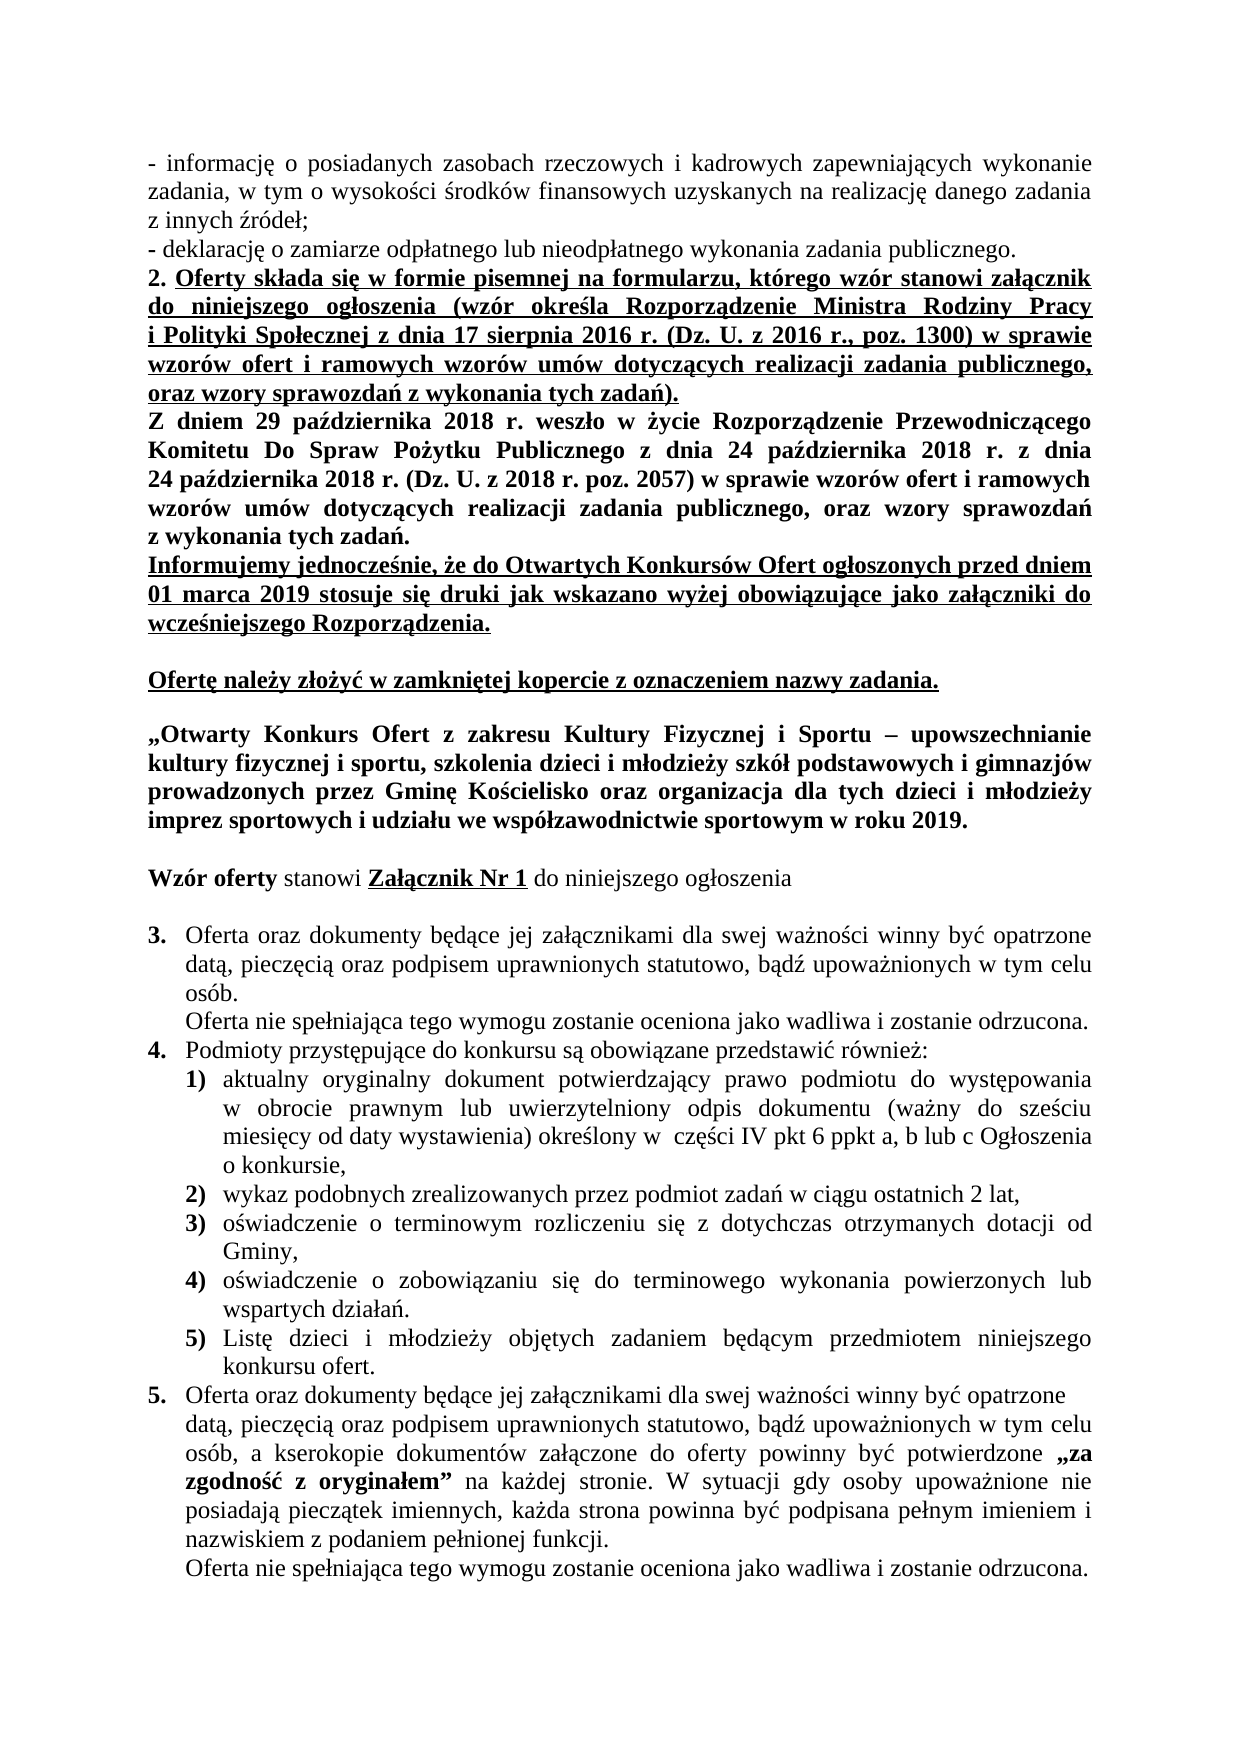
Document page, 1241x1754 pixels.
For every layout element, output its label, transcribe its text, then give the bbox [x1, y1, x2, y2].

text Oferta nie spełniająca tego wymogu zostanie oceniona jako wadliwa i zostanie odrzucona. [148, 1006, 1093, 1035]
list Listę dzieci i młodzieży objętych zadaniem będącym przedmiotem niniejszego konkursu ofert. [185, 1323, 1093, 1380]
text datą, pieczęcią oraz podpisem uprawnionych statutowo, bądź upoważnionych w tym celu osób, a kserokopie dokumentów załączone do oferty powinny być potwierdzone „za zgodność z oryginałem” na każdej stronie. W sytuacji gdy osoby upoważnione nie posiadają pieczątek imiennych, każda strona powinna być podpisana pełnym imieniem i nazwiskiem z podaniem pełnionej funkcji. [185, 1409, 1093, 1553]
text 2. Oferty składa się w formie pisemnej na formularzu, którego wzór stanowi załącznik do niniejszego ogłoszenia (wzór określa Rozporządzenie Ministra Rodziny Pracy i Polityki Społecznej z dnia 17 sierpnia 2016 r. (Dz. U. z 2016 r., poz. 1300) w sprawie wzorów ofert i ramowych wzorów umów dotyczących realizacji zadania publicznego, oraz wzory sprawozdań z wykonania tych zadań). [148, 318, 1093, 374]
text 2. Oferty składa się w formie pisemnej na formularzu, którego wzór stanowi załącznik do niniejszego ogłoszenia (wzór określa Rozporządzenie Ministra Rodziny Pracy i Polityki Społecznej z dnia 17 sierpnia 2016 r. (Dz. U. z 2016 r., poz. 1300) w sprawie wzorów ofert i ramowych wzorów umów dotyczących realizacji zadania publicznego, oraz wzory sprawozdań z wykonania tych zadań). [148, 263, 1093, 316]
text - informację o posiadanych zasobach rzeczowych i kadrowych zapewniających wykonanie zadania, w tym o wysokości środków finansowych uzyskanych na realizację danego zadania z innych źródeł; [148, 148, 1093, 234]
list Oferta oraz dokumenty będące jej załącznikami dla swej ważności winny być opatrzone [148, 1380, 1093, 1409]
text Z dniem 29 października 2018 r. weszło w życie Rozporządzenie Przewodniczącego Komitetu Do Spraw Pożytku Publicznego z dnia 24 października 2018 r. z dnia 24 października 2018 r. (Dz. U. z 2018 r. poz. 2057) w sprawie wzorów ofert i ramowych wzorów umów dotyczących realizacji zadania publicznego, oraz wzory sprawozdań z wykonania tych zadań. [148, 406, 1093, 550]
list oświadczenie o zobowiązaniu się do terminowego wykonania powierzonych lub wspartych działań. [185, 1265, 1093, 1323]
list wykaz podobnych zrealizowanych przez podmiot zadań w ciągu ostatnich 2 lat, [185, 1179, 1093, 1208]
list aktualny oryginalny dokument potwierdzający prawo podmiotu do występowania w obrocie prawnym lub uwierzytelniony odpis dokumentu (ważny do sześciu miesięcy od daty wystawienia) określony w części IV pkt 6 ppkt a, b lub c Ogłoszenia o konkursie, [185, 1064, 1093, 1179]
text Informujemy jednocześnie, że do Otwartych Konkursów Ofert ogłoszonych przed dniem 01 marca 2019 stosuje się druki jak wskazano wyżej obowiązujące jako załączniki do wcześniejszego Rozporządzenia. [148, 550, 1093, 636]
list Oferta oraz dokumenty będące jej załącznikami dla swej ważności winny być opatrzone datą, pieczęcią oraz podpisem uprawnionych statutowo, bądź upoważnionych w tym celu osób. [148, 920, 1093, 1006]
text „Otwarty Konkurs Ofert z zakresu Kultury Fizycznej i Sportu – upowszechnianie kultury fizycznej i sportu, szkolenia dzieci i młodzieży szkół podstawowych i gimnazjów prowadzonych przez Gminę Kościelisko oraz organizacja dla tych dzieci i młodzieży imprez sportowych i udziału we współzawodnictwie sportowym w roku 2019. [148, 719, 1093, 834]
text Ofertę należy złożyć w zamkniętej kopercie z oznaczeniem nazwy zadania. [148, 665, 1093, 694]
list oświadczenie o terminowym rozliczeniu się z dotychczas otrzymanych dotacji od Gminy, [185, 1208, 1093, 1265]
text Oferta nie spełniająca tego wymogu zostanie oceniona jako wadliwa i zostanie odrzucona. [185, 1553, 1093, 1581]
list Podmioty przystępujące do konkursu są obowiązane przedstawić również: [148, 1035, 1093, 1064]
text - deklarację o zamiarze odpłatnego lub nieodpłatnego wykonania zadania publicznego. [148, 234, 1093, 263]
text 2. Oferty składa się w formie pisemnej na formularzu, którego wzór stanowi załącznik do niniejszego ogłoszenia (wzór określa Rozporządzenie Ministra Rodziny Pracy i Polityki Społecznej z dnia 17 sierpnia 2016 r. (Dz. U. z 2016 r., poz. 1300) w sprawie wzorów ofert i ramowych wzorów umów dotyczących realizacji zadania publicznego, oraz wzory sprawozdań z wykonania tych zadań). [148, 375, 1093, 406]
text Wzór oferty stanowi Załącznik Nr 1 do niniejszego ogłoszenia [148, 863, 1093, 891]
